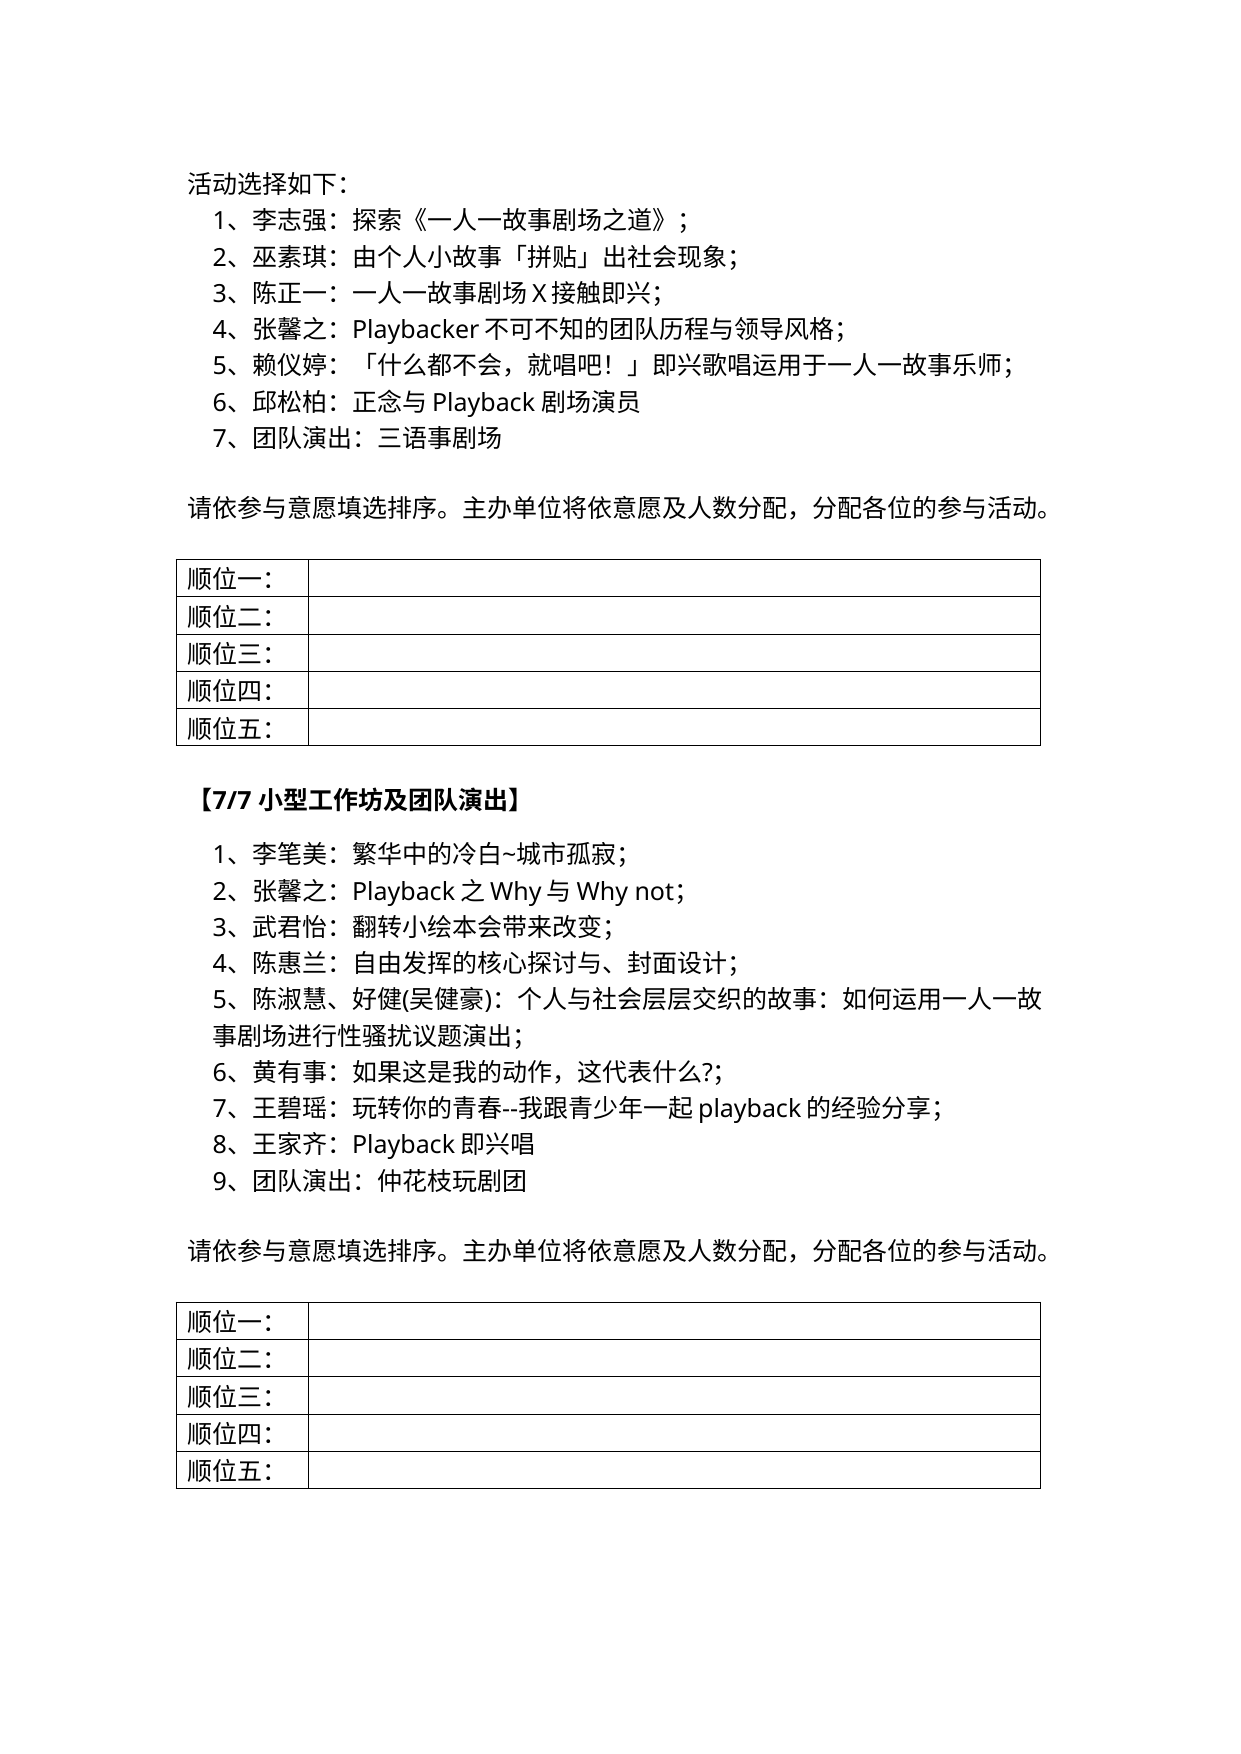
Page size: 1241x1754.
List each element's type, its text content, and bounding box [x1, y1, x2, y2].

text 1、李志强：探索《一人一故事剧场之道》； [212, 201, 1053, 237]
text 活动选择如下： [187, 164, 1053, 201]
table_cell [309, 1452, 1040, 1488]
text 6、邱松柏：正念与Playback 剧场演员 [212, 382, 1053, 418]
text 2、张馨之：Playback之Why与Why not； [212, 871, 1053, 907]
table_header [309, 560, 1040, 596]
text 2、巫素琪：由个人小故事「拼贴」出社会现象； [212, 237, 1053, 273]
text 【7/7 小型工作坊及团队演出】 [187, 780, 1053, 817]
text 请依参与意愿填选排序。主办单位将依意愿及人数分配，分配各位的参与活动。 [187, 1231, 1053, 1268]
table_cell 顺位三： [177, 635, 308, 671]
table_cell 顺位五： [177, 709, 308, 745]
table_cell [309, 1340, 1040, 1376]
text 8、王家齐：Playback即兴唱 [212, 1125, 1053, 1161]
table_cell [309, 635, 1040, 671]
table_cell [309, 1415, 1040, 1451]
table_cell 顺位二： [177, 597, 308, 633]
text 7、王碧瑶：玩转你的青春--我跟青少年一起playback的经验分享； [212, 1088, 1053, 1125]
table_header 顺位一： [177, 1303, 308, 1339]
table_cell [309, 597, 1040, 633]
text 7、团队演出：三语事剧场 [212, 418, 1053, 454]
text 5、赖仪婷：「什么都不会，就唱吧！」即兴歌唱运用于一人一故事乐师； [212, 346, 1053, 382]
text 请依参与意愿填选排序。主办单位将依意愿及人数分配，分配各位的参与活动。 [187, 488, 1053, 525]
table_cell 顺位三： [177, 1377, 308, 1413]
table_header 顺位一： [177, 560, 308, 596]
table_cell 顺位四： [177, 1415, 308, 1451]
table_cell 顺位四： [177, 672, 308, 708]
text 4、张馨之：Playbacker不可不知的团队历程与领导风格； [212, 309, 1053, 346]
text 5、陈淑慧、好健(吴健豪)：个人与社会层层交织的故事：如何运用一人一故事剧场进行性骚扰议题演出； [212, 980, 1053, 1052]
text 3、陈正一：一人一故事剧场X接触即兴； [212, 273, 1053, 309]
text 9、团队演出：仲花枝玩剧团 [212, 1161, 1053, 1197]
text 6、黄有事：如果这是我的动作，这代表什么?； [212, 1052, 1053, 1088]
table_cell [309, 1377, 1040, 1413]
table_cell 顺位五： [177, 1452, 308, 1488]
table_header [309, 1303, 1040, 1339]
text 1、李笔美：繁华中的冷白~城市孤寂； [212, 835, 1053, 871]
table_cell 顺位二： [177, 1340, 308, 1376]
table_cell [309, 709, 1040, 745]
text 3、武君怡：翻转小绘本会带来改变； [212, 907, 1053, 943]
table_cell [309, 672, 1040, 708]
text 4、陈惠兰：自由发挥的核心探讨与、封面设计； [212, 943, 1053, 980]
